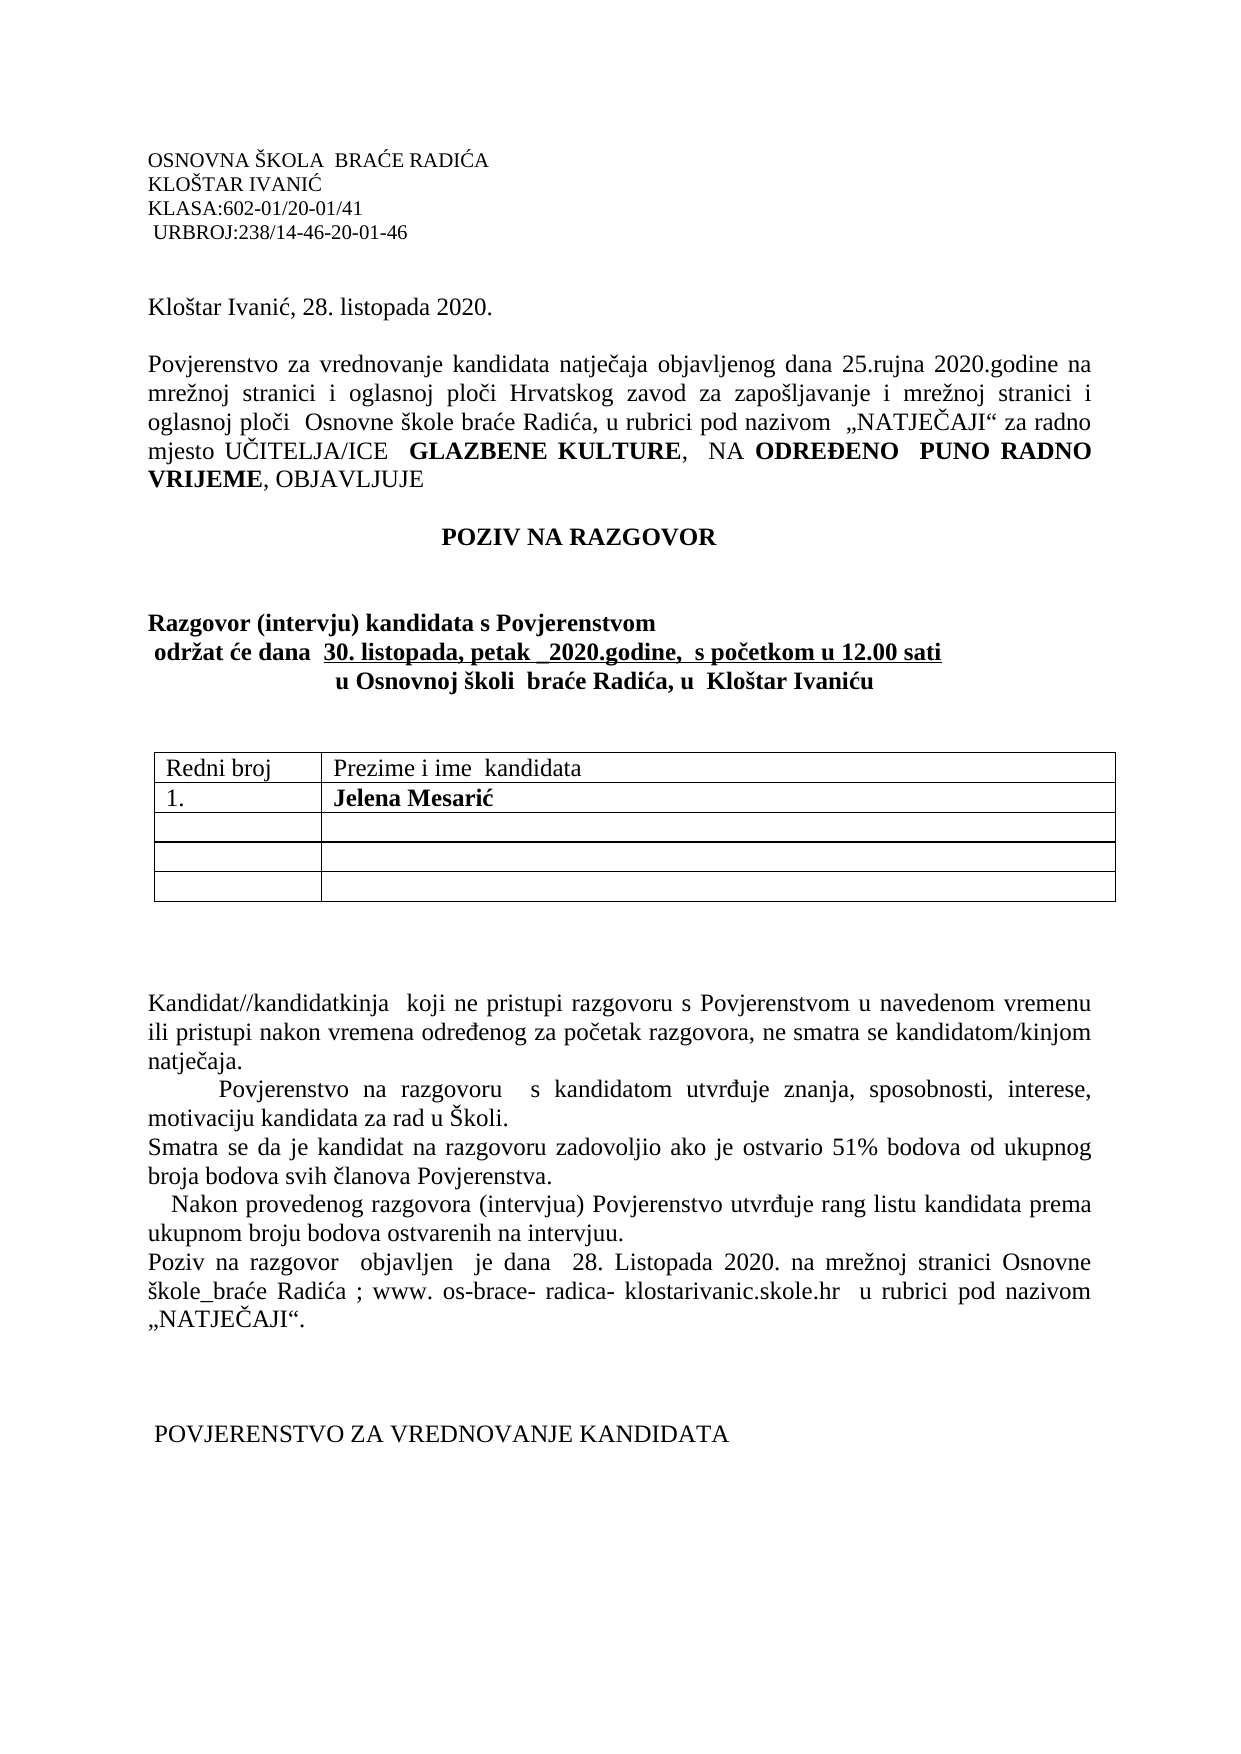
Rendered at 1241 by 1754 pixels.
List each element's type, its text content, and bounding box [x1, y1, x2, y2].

text Kandidat//kandidatkinja koji ne pristupi razgovoru s Povjerenstvom u navedenom vremenu ili pristupi nakon vremena određenog za početak razgovora, ne smatra se kandidatom/kinjom natječaja. [148, 988, 1093, 1074]
text održat će dana 30. listopada, petak _2020.godine, s početkom u 12.00 sati [148, 637, 1093, 666]
table_cell [155, 872, 321, 901]
text Povjerenstvo za vrednovanje kandidata natječaja objavljenog dana 25.rujna 2020.godine na mrežnoj stranici i oglasnoj ploči Hrvatskog zavod za zapošljavanje i mrežnoj stranici i oglasnoj ploči Osnovne škole braće Radića, u rubrici pod nazivom „NATJEČAJI“ za radno mjesto UČITELJA/ICE GLAZBENE KULTURE, NA ODREĐENO PUNO RADNO VRIJEME, OBJAVLJUJE [148, 349, 1093, 493]
text POZIV NA RAZGOVOR [148, 522, 1093, 551]
text Poziv na razgovor objavljen je dana 28. Listopada 2020. na mrežnoj stranici Osnovne škole_braće Radića ; www. os-brace- radica- klostarivanic.skole.hr u rubrici pod nazivom „NATJEČAJI“. [148, 1247, 1093, 1333]
table_cell [322, 843, 1115, 871]
table_header Prezime i ime kandidata [322, 753, 1115, 782]
text URBROJ:238/14-46-20-01-46 [148, 220, 1093, 244]
text KLASA:602-01/20-01/41 [148, 196, 1093, 220]
table_cell 1. [155, 783, 321, 812]
table_cell Jelena Mesarić [322, 783, 1115, 812]
table_cell [155, 813, 321, 841]
text OSNOVNA ŠKOLA BRAĆE RADIĆA [148, 148, 1093, 172]
text POVJERENSTVO ZA VREDNOVANJE KANDIDATA [148, 1419, 1093, 1448]
text Kloštar Ivanić, 28. listopada 2020. [148, 292, 1093, 321]
text Povjerenstvo na razgovoru s kandidatom utvrđuje znanja, sposobnosti, interese, motivaciju kandidata za rad u Školi. [148, 1074, 1093, 1132]
text Nakon provedenog razgovora (intervjua) Povjerenstvo utvrđuje rang listu kandidata prema ukupnom broju bodova ostvarenih na intervjuu. [148, 1189, 1093, 1247]
text KLOŠTAR IVANIĆ [148, 172, 1093, 196]
table_cell [155, 843, 321, 871]
table_cell [322, 813, 1115, 841]
text Smatra se da je kandidat na razgovoru zadovoljio ako je ostvario 51% bodova od ukupnog broja bodova svih članova Povjerenstva. [148, 1132, 1093, 1189]
text Razgovor (intervju) kandidata s Povjerenstvom [148, 608, 1093, 637]
table_cell [322, 872, 1115, 901]
text u Osnovnoj školi braće Radića, u Kloštar Ivaniću [148, 666, 1093, 694]
table_header Redni broj [155, 753, 321, 782]
